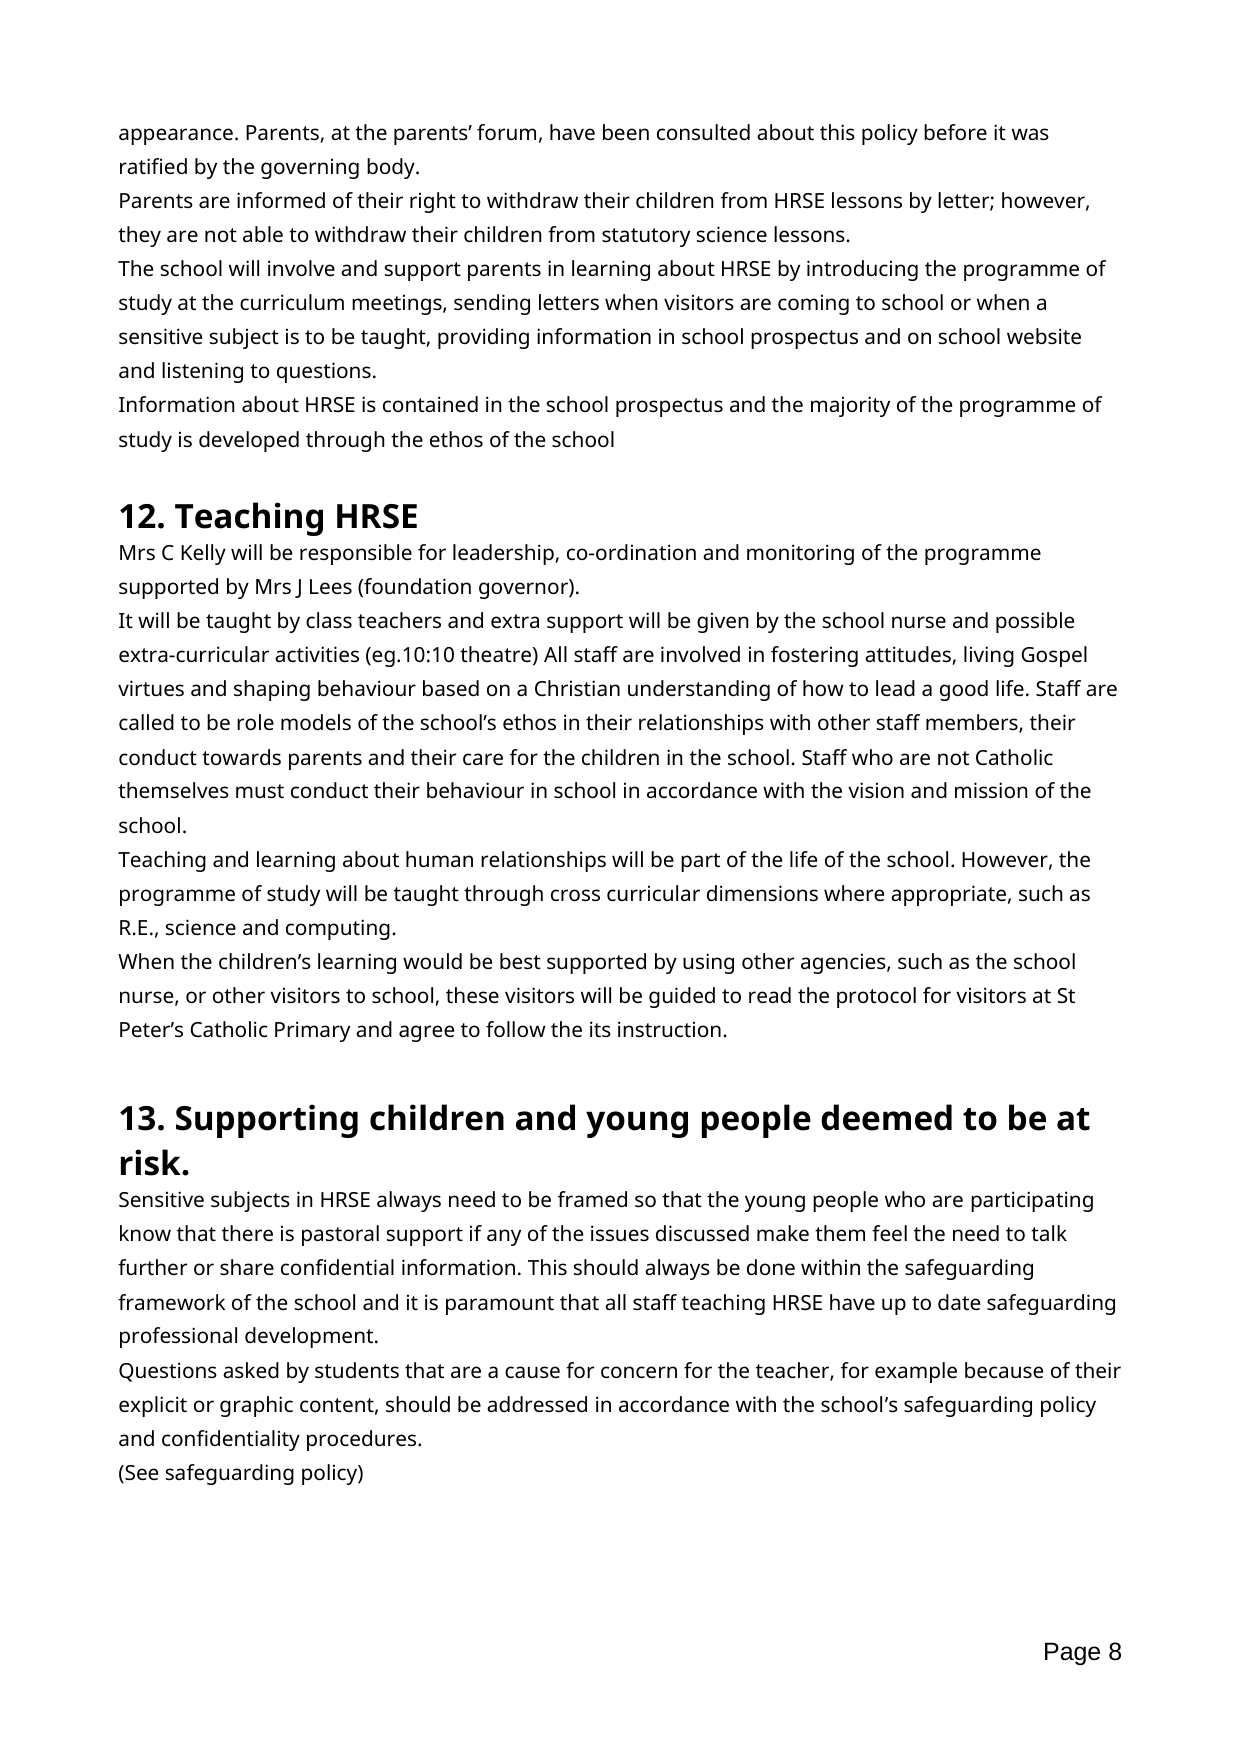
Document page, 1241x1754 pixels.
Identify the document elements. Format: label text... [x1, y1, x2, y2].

text (See safeguarding policy) [118, 1458, 1122, 1486]
subtitle 12. Teaching HRSE [118, 493, 1122, 538]
text Questions asked by students that are a cause for concern for the teacher, for example because of their explicit or graphic content, should be addressed in accordance with the school’s safeguarding policy and confidentiality procedures. [118, 1356, 1122, 1452]
text Mrs C Kelly will be responsible for leadership, co-ordination and monitoring of the programme supported by Mrs J Lees (foundation governor). [118, 538, 1122, 601]
text Parents are informed of their right to withdraw their children from HRSE lessons by letter; however, they are not able to withdraw their children from statutory science lessons. [118, 186, 1122, 249]
text Sensitive subjects in HRSE always need to be framed so that the young people who are participating know that there is pastoral support if any of the issues discussed make them feel the need to talk further or share confidential information. This should always be done within the safeguarding framework of the school and it is paramount that all staff teaching HRSE have up to date safeguarding professional development. [118, 1185, 1122, 1350]
text The school will involve and support parents in learning about HRSE by introducing the programme of study at the curriculum meetings, sending letters when visitors are coming to school or when a sensitive subject is to be taught, providing information in school prospectus and on school website and listening to questions. [118, 254, 1122, 385]
subtitle 13. Supporting children and young people deemed to be at risk. [118, 1094, 1122, 1185]
text It will be taught by class teachers and extra support will be given by the school nurse and possible extra-curricular activities (eg.10:10 theatre) All staff are involved in fostering attitudes, living Gospel virtues and shaping behaviour based on a Christian understanding of how to lead a good life. Staff are called to be role models of the school’s ethos in their relationships with other staff members, their conduct towards parents and their care for the children in the school. Staff who are not Catholic themselves must conduct their behaviour in school in accordance with the vision and mission of the school. [118, 606, 1122, 839]
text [118, 118, 1122, 181]
text Information about HRSE is contained in the school prospectus and the majority of the programme of study is developed through the ethos of the school [118, 391, 1122, 453]
text Teaching and learning about human relationships will be part of the life of the school. However, the programme of study will be taught through cross curricular dimensions where appropriate, such as R.E., science and computing. [118, 845, 1122, 941]
text When the children’s learning would be best supported by using other agencies, such as the school nurse, or other visitors to school, these visitors will be guided to read the protocol for visitors at St Peter’s Catholic Primary and agree to follow the its instruction. [118, 947, 1122, 1043]
